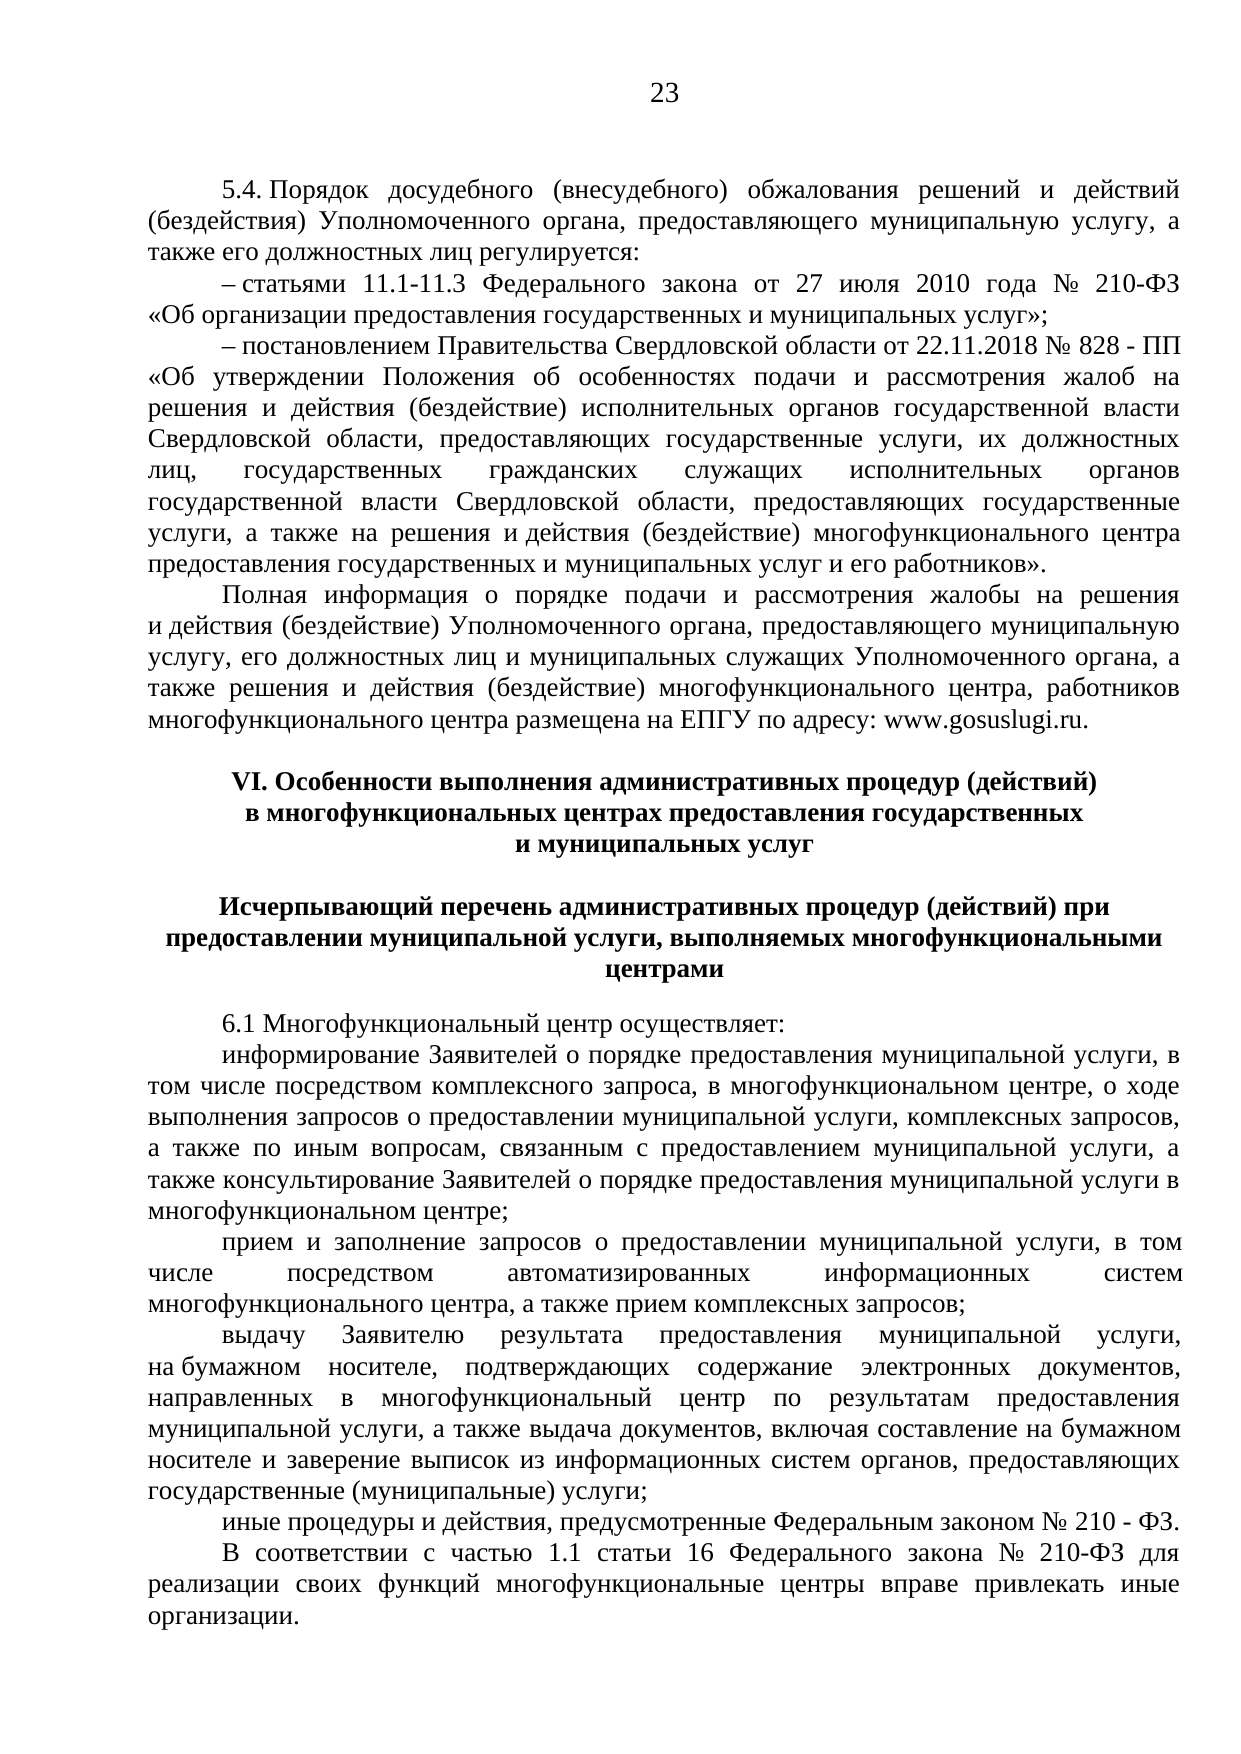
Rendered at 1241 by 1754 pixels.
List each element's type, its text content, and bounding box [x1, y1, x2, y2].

text В соответствии с частью 1.1 статьи 16 Федерального закона № 210-ФЗ для реализации своих функций многофункциональные центры вправе привлекать иные организации. [148, 1536, 1181, 1630]
text – статьями 11.1-11.3 Федерального закона от 27 июля 2010 года № 210-ФЗ «Об организации предоставления государственных и муниципальных услуг»; [148, 267, 1181, 329]
text прием и заполнение запросов о предоставлении муниципальной услуги, в том числе посредством автоматизированных информационных систем многофункционального центра, а также прием комплексных запросов; [148, 1225, 1184, 1318]
text Исчерпывающий перечень административных процедур (действий) при предоставлении муниципальной услуги, выполняемых многофункциональными центрами [148, 889, 1181, 983]
text VI. Особенности выполнения административных процедур (действий) в многофункциональных центрах предоставления государственных и муниципальных услуг [148, 765, 1181, 858]
text иные процедуры и действия, предусмотренные Федеральным законом № 210 - ФЗ. [148, 1505, 1180, 1536]
text Полная информация о порядке подачи и рассмотрения жалобы на решения и действия (бездействие) Уполномоченного органа, предоставляющего муниципальную услугу, его должностных лиц и муниципальных служащих Уполномоченного органа, а также решения и действия (бездействие) многофункционального центра, работников многофункционального центра размещена на ЕПГУ по адресу: www.gosuslugi.ru. [148, 578, 1181, 734]
text 6.1 Многофункциональный центр осуществляет: [148, 1007, 1181, 1038]
text 5.4. Порядок досудебного (внесудебного) обжалования решений и действий (бездействия) Уполномоченного органа, предоставляющего муниципальную услугу, а также его должностных лиц регулируется: [148, 173, 1181, 267]
text информирование Заявителей о порядке предоставления муниципальной услуги, в том числе посредством комплексного запроса, в многофункциональном центре, о ходе выполнения запросов о предоставлении муниципальной услуги, комплексных запросов, а также по иным вопросам, связанным с предоставлением муниципальной услуги, а также консультирование Заявителей о порядке предоставления муниципальной услуги в многофункциональном центре; [148, 1038, 1181, 1225]
text – постановлением Правительства Свердловской области от 22.11.2018 № 828 - ПП «Об утверждении Положения об особенностях подачи и рассмотрения жалоб на решения и действия (бездействие) исполнительных органов государственной власти Свердловской области, предоставляющих государственные услуги, их должностных лиц, государственных гражданских служащих исполнительных органов государственной власти Свердловской области, предоставляющих государственные услуги, а также на решения и действия (бездействие) многофункционального центра предоставления государственных и муниципальных услуг и его работников». [148, 329, 1181, 578]
text выдачу Заявителю результата предоставления муниципальной услуги, на бумажном носителе, подтверждающих содержание электронных документов, направленных в многофункциональный центр по результатам предоставления муниципальной услуги, а также выдача документов, включая составление на бумажном носителе и заверение выписок из информационных систем органов, предоставляющих государственные (муниципальные) услуги; [148, 1318, 1181, 1505]
